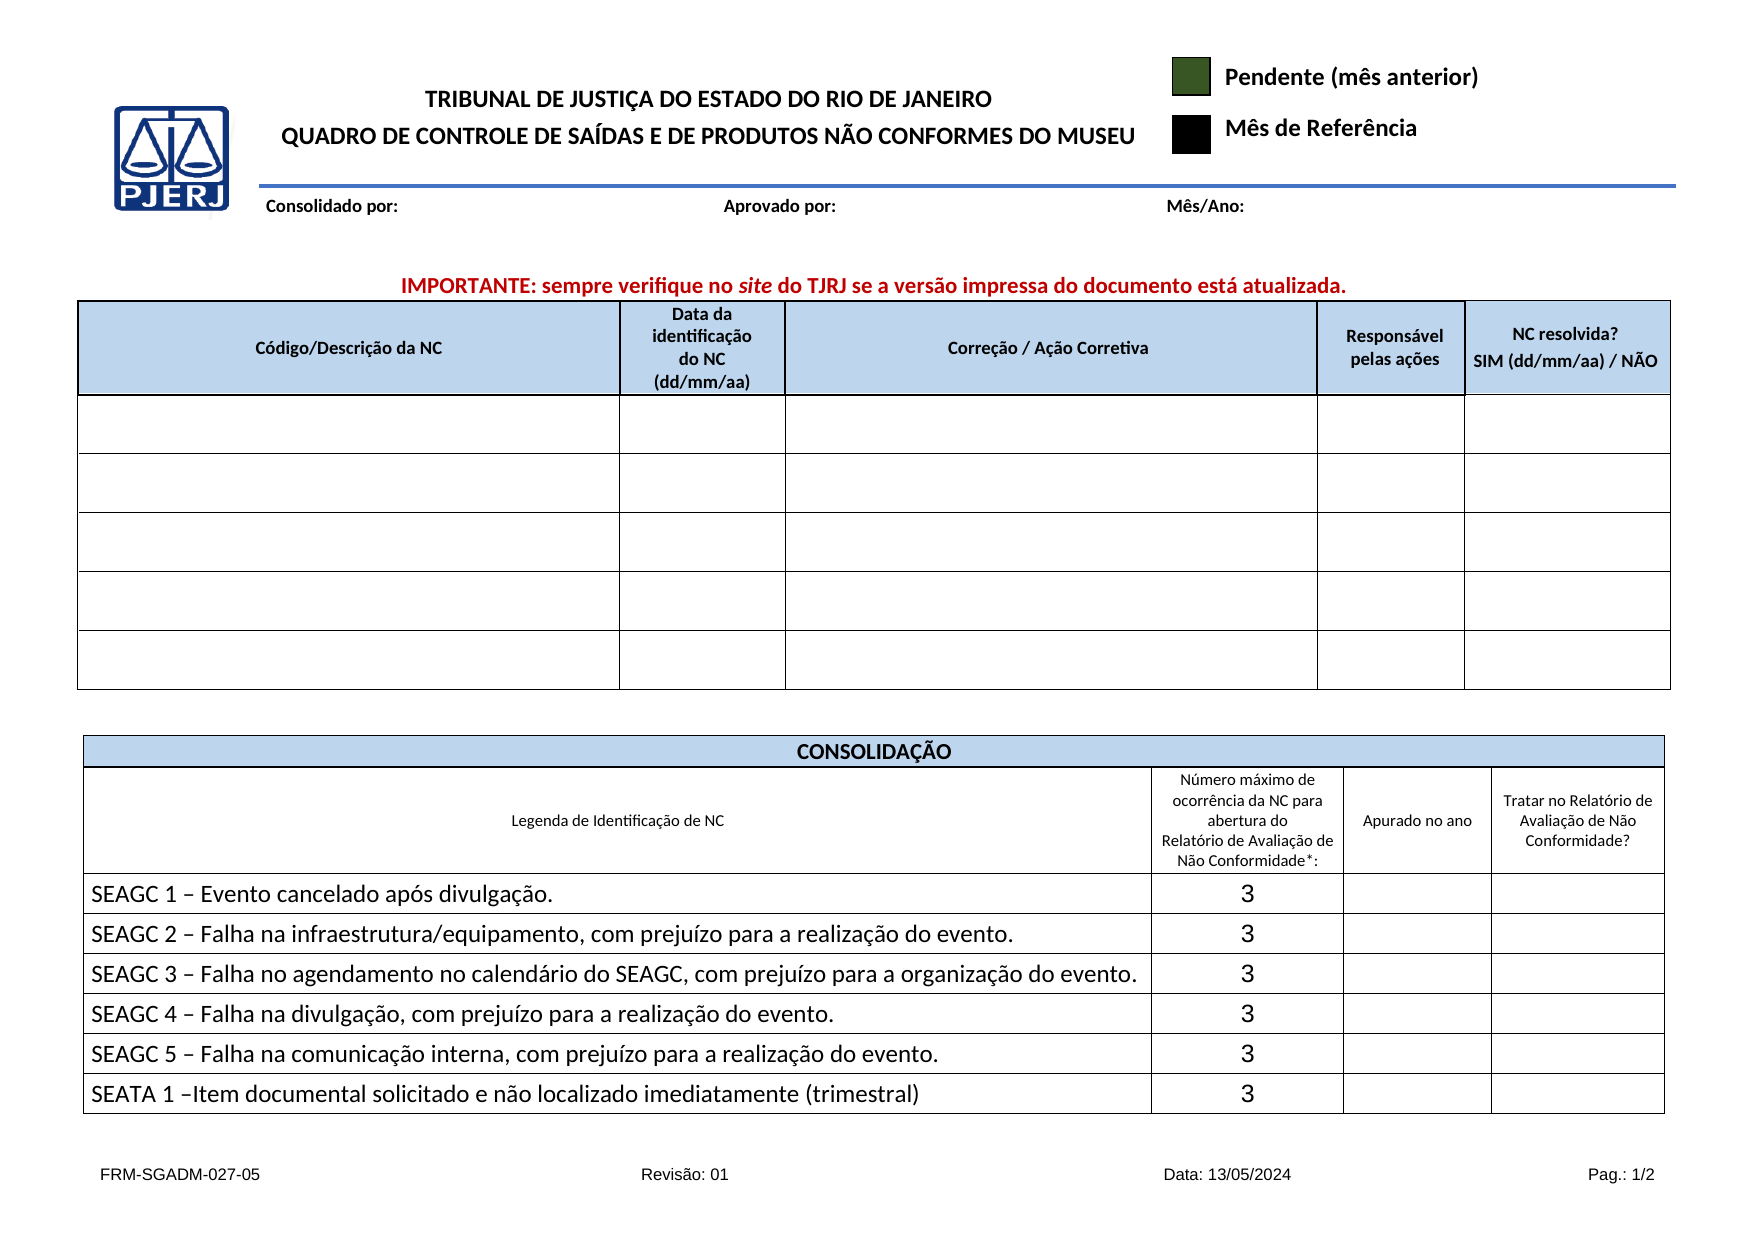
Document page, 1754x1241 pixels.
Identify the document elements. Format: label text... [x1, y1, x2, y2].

table_cell SEAGC 1 – Evento cancelado após divulgação. [84, 874, 1151, 913]
table_cell [1318, 631, 1464, 689]
table_cell [1344, 994, 1491, 1033]
table_cell [1318, 572, 1464, 630]
table_cell 3 [1152, 1034, 1343, 1073]
table_cell [620, 454, 785, 512]
table_cell Legenda de Identificação de NC [84, 768, 1151, 873]
table_cell [1492, 1034, 1664, 1073]
table_cell [1344, 914, 1491, 953]
table_cell [786, 572, 1317, 630]
table_cell SEAGC 4 – Falha na divulgação, com prejuízo para a realização do evento. [84, 994, 1151, 1033]
table_cell Apurado no ano [1344, 768, 1491, 873]
table_cell [78, 571, 619, 630]
table_header Correção / Ação Corretiva [786, 302, 1316, 393]
table_cell [1465, 572, 1670, 630]
table_cell [620, 631, 785, 689]
table_cell [1492, 874, 1664, 913]
table_cell [1318, 513, 1464, 571]
table_cell [1465, 513, 1670, 571]
table_cell [78, 512, 619, 571]
table_cell [1344, 1034, 1491, 1073]
table_cell 3 [1152, 874, 1343, 913]
table_cell [1344, 874, 1491, 913]
table_cell [1318, 454, 1464, 512]
table_cell SEAGC 3 – Falha no agendamento no calendário do SEAGC, com prejuízo para a organização do evento. [84, 954, 1151, 993]
table_cell [620, 396, 785, 452]
table_header Código/Descrição da NC [79, 302, 619, 393]
table_cell [620, 572, 785, 630]
table_cell [1492, 914, 1664, 953]
table_cell [1344, 1074, 1491, 1113]
table_cell [1465, 454, 1670, 512]
table_cell Tratar no Relatório de Avaliação de Não Conformidade? [1492, 768, 1664, 873]
table_cell [78, 453, 619, 512]
table_cell [1465, 395, 1670, 452]
table_cell SEAGC 5 – Falha na comunicação interna, com prejuízo para a realização do evento. [84, 1034, 1151, 1073]
table_cell [1492, 1074, 1664, 1113]
table_cell [620, 513, 785, 571]
table_header Responsável pelas ações [1318, 302, 1464, 393]
table_cell SEATA 1 –Item documental solicitado e não localizado imediatamente (trimestral) [84, 1074, 1151, 1113]
table_cell [1492, 954, 1664, 993]
table_cell [78, 630, 619, 689]
table_header Data da identificação do NC (dd/mm/aa) [621, 302, 784, 393]
table_cell 3 [1152, 994, 1343, 1033]
table_cell SEAGC 2 – Falha na infraestrutura/equipamento, com prejuízo para a realização do evento. [84, 914, 1151, 953]
table_cell 3 [1152, 914, 1343, 953]
table_cell [1492, 994, 1664, 1033]
table_cell 3 [1152, 1074, 1343, 1113]
table_cell 3 [1152, 954, 1343, 993]
table_header CONSOLIDAÇÃO [84, 736, 1664, 766]
table_cell [786, 513, 1317, 571]
table_cell Número máximo de ocorrência da NC para abertura do Relatório de Avaliação de Não Conformidade*: [1152, 768, 1343, 873]
table_header NC resolvida? SIM (dd/mm/aa) / NÃO [1466, 301, 1670, 393]
table_cell [786, 631, 1317, 689]
table_cell [1465, 631, 1670, 689]
table_cell [78, 396, 619, 452]
table_cell [786, 454, 1317, 512]
table_cell [1318, 396, 1464, 452]
table_cell [786, 396, 1317, 452]
table_cell [1344, 954, 1491, 993]
